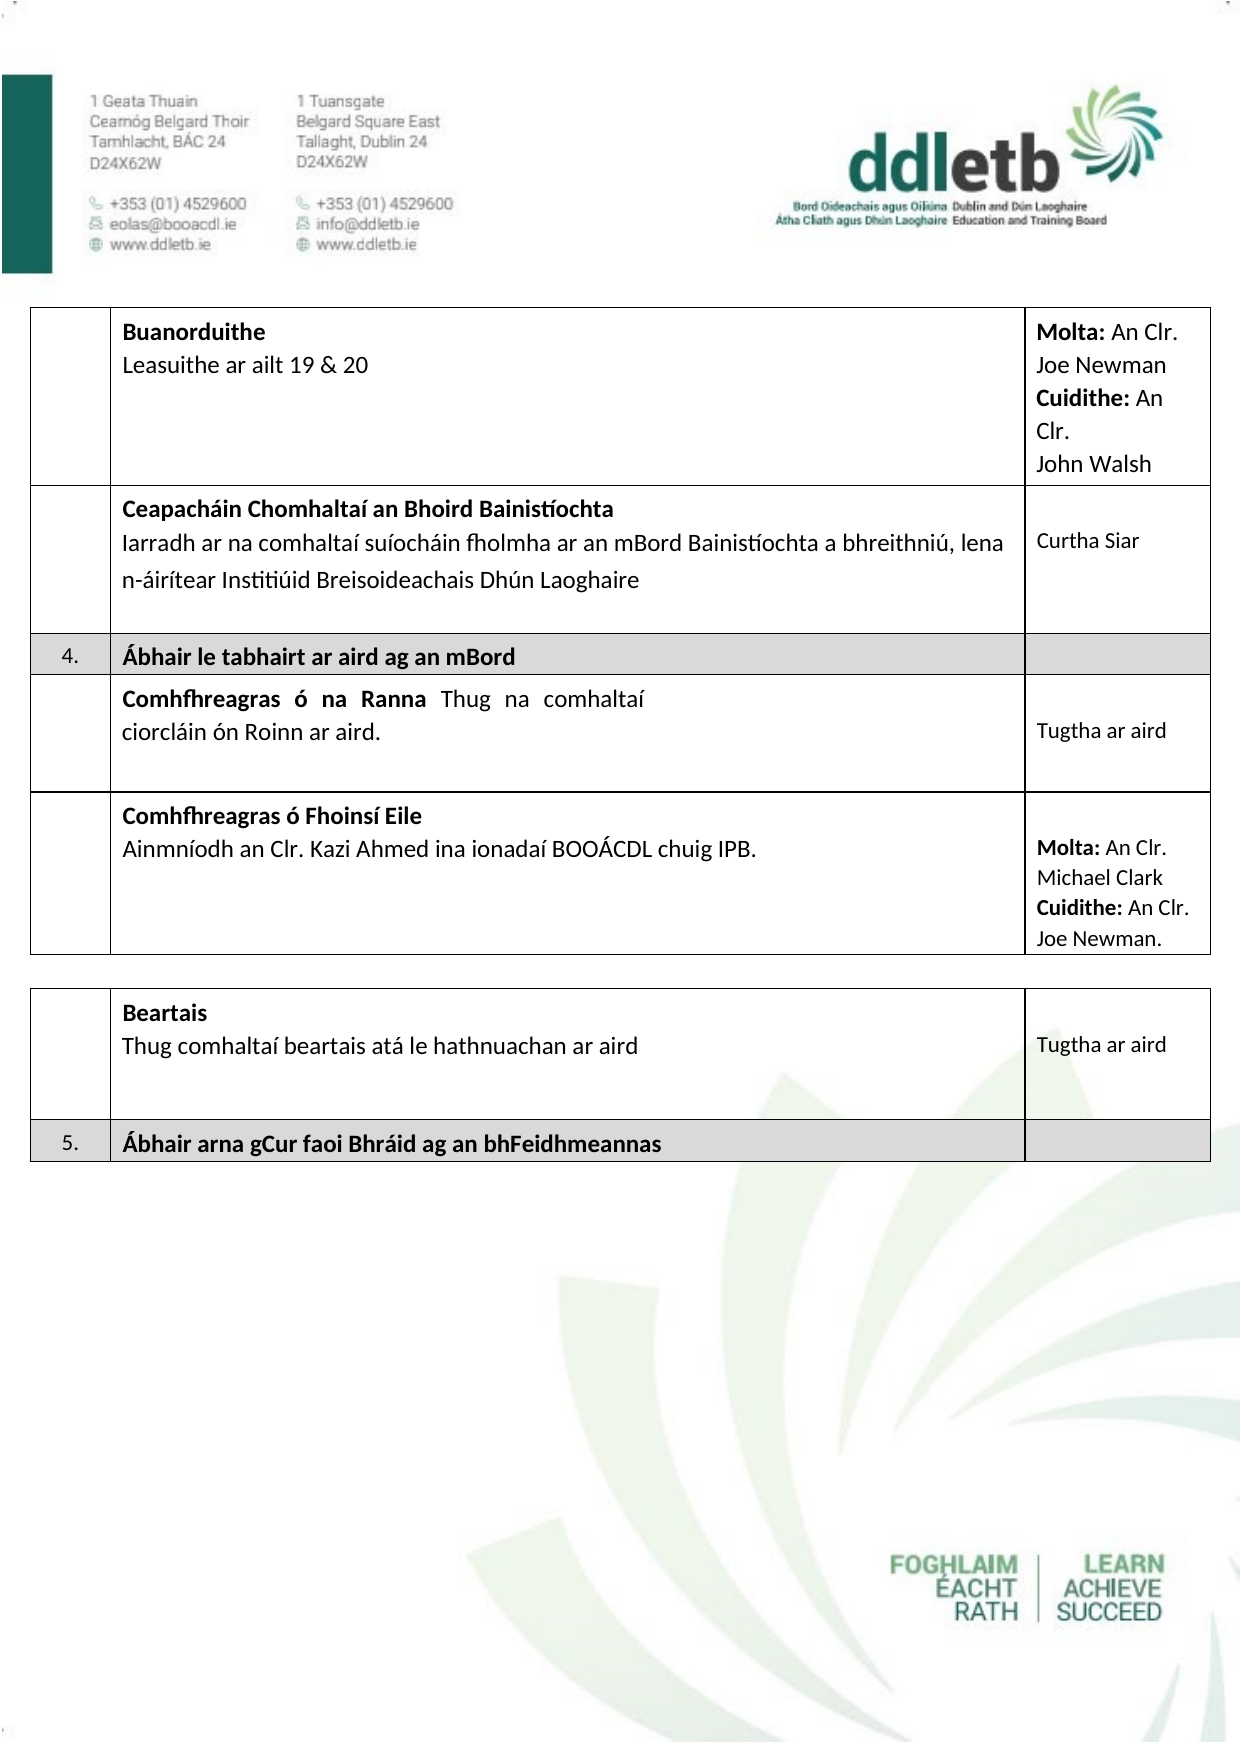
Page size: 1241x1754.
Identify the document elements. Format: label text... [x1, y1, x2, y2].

table_cell [31, 793, 110, 954]
picture [2, 1, 1240, 1742]
table_cell [31, 486, 110, 633]
table_cell Ábhair arna gCur faoi Bhráid ag an bhFeidhmeannas [111, 1120, 1024, 1161]
table_cell Curtha Siar [1026, 486, 1210, 633]
table_cell Comhfhreagras ó Fhoinsí Eile Ainmníodh an Clr. Kazi Ahmed ina ionadaí BOOÁCDL chuig IPB. [111, 793, 1024, 954]
table_cell 4. [31, 634, 110, 674]
table_cell Comhfhreagras ó na Ranna Thug na comhaltaí ciorcláin ón Roinn ar aird. [111, 675, 1024, 791]
table_cell 5. [31, 1120, 110, 1161]
table_cell [1026, 1120, 1210, 1161]
table_cell Molta: An Clr. Michael Clark Cuidithe: An Clr. Joe Newman. [1026, 793, 1210, 954]
table_header Tugtha ar aird [1026, 989, 1210, 1119]
table_cell Ábhair le tabhairt ar aird ag an mBord [111, 634, 1024, 674]
table_header Beartais Thug comhaltaí beartais atá le hathnuachan ar aird [111, 989, 1024, 1119]
table_cell Molta: An Clr. Joe Newman Cuidithe: An Clr. John Walsh [1026, 308, 1210, 485]
table_header [31, 989, 110, 1119]
table_cell Ceapacháin Chomhaltaí an Bhoird Bainistíochta Iarradh ar na comhaltaí suíocháin fholmha ar an mBord Bainistíochta a bhreithniú, lena n-áirítear Institiúid Breisoideachais Dhún Laoghaire [111, 486, 1024, 633]
table_cell Tugtha ar aird [1026, 675, 1210, 791]
table_cell [1026, 634, 1210, 674]
table_cell Buanorduithe Leasuithe ar ailt 19 & 20 [111, 308, 1024, 485]
table_cell [31, 675, 110, 791]
table_cell [31, 308, 110, 485]
